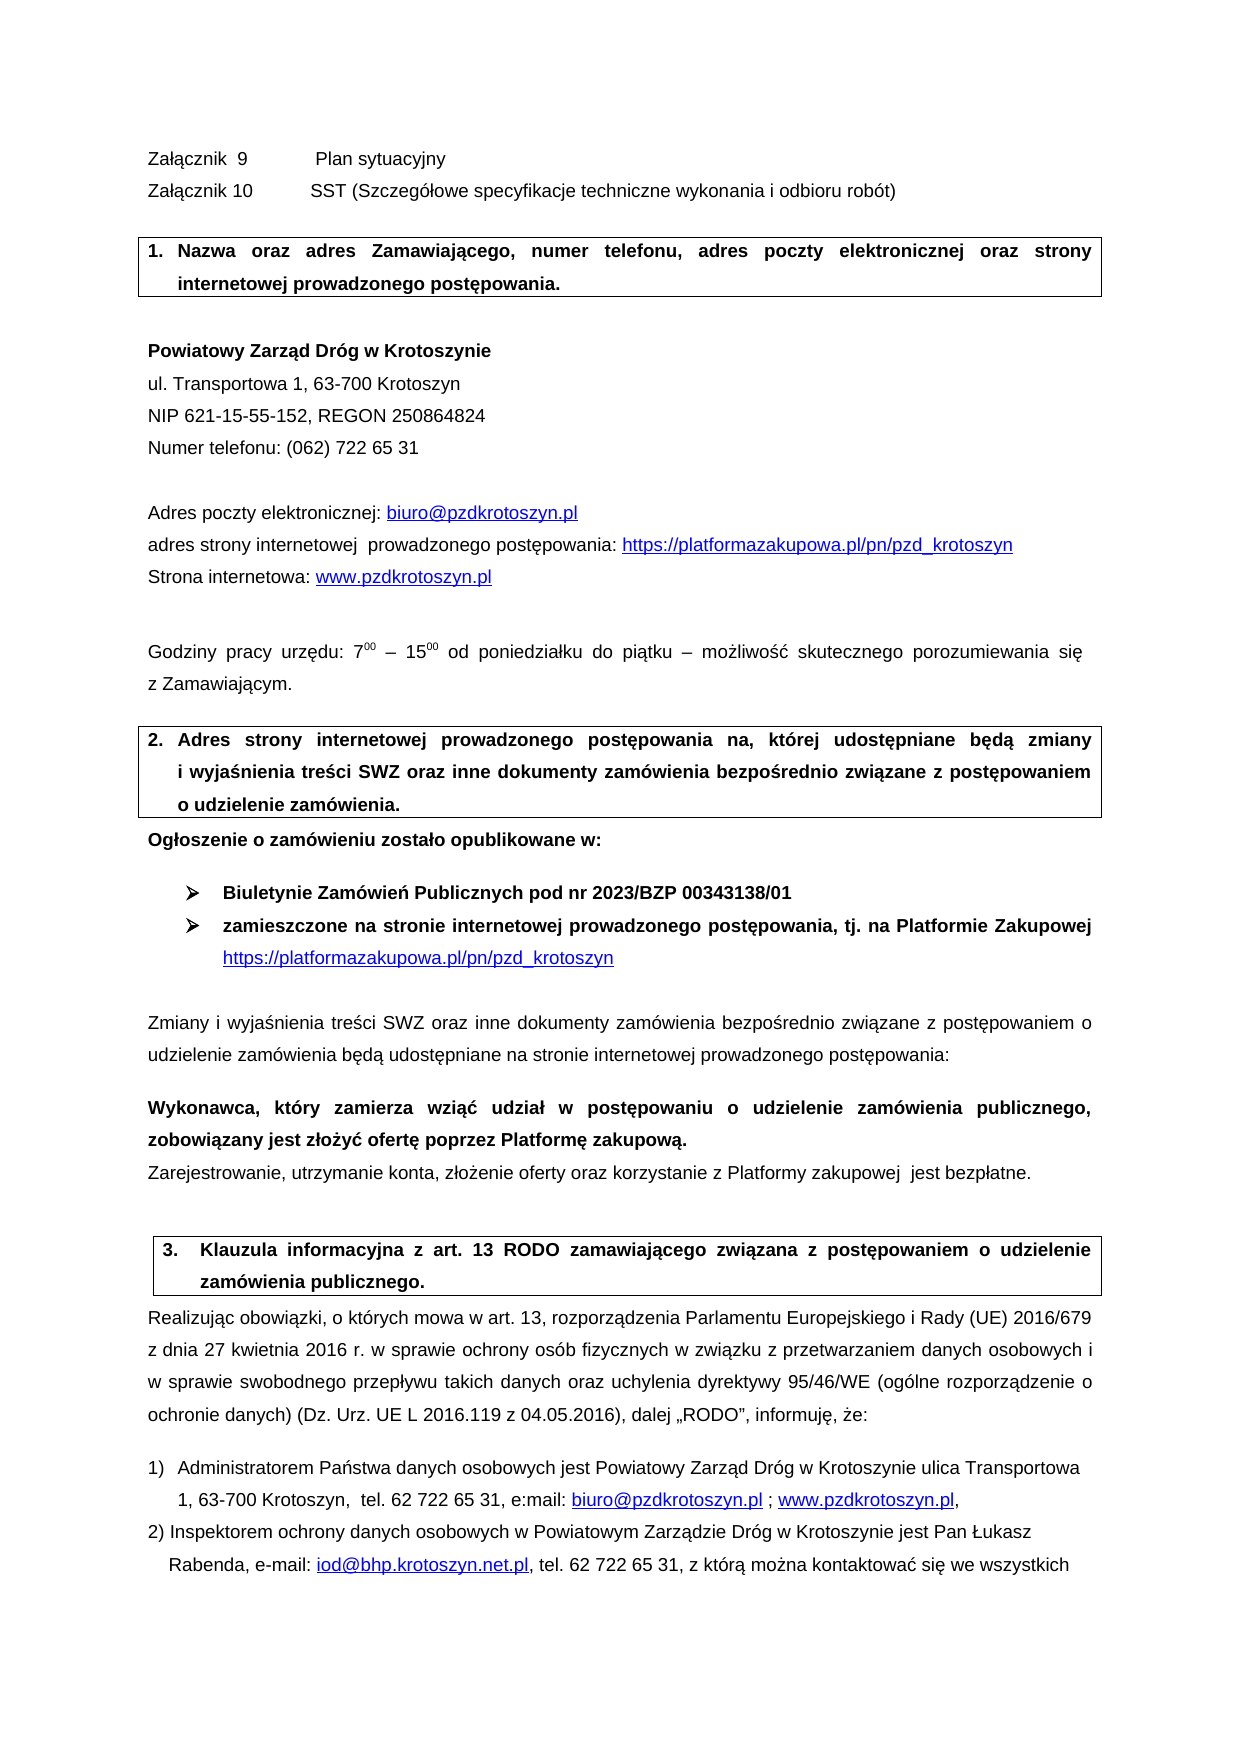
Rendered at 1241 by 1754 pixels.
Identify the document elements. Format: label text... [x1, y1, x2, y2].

list Zarejestrowanie, utrzymanie konta, złożenie oferty oraz korzystanie z Platformy zakupowej jest bezpłatne. [148, 1162, 1093, 1183]
text Powiatowy Zarząd Dróg w Krotoszynie [148, 340, 1093, 362]
list zamieszczone na stronie internetowej prowadzonego postępowania, tj. na Platformie Zakupowej https://platformazakupowa.pl/pn/pzd_krotoszyn [185, 914, 1093, 968]
text 2) Inspektorem ochrony danych osobowych w Powiatowym Zarządzie Dróg w Krotoszynie jest Pan Łukasz [148, 1521, 1093, 1543]
text Godziny pracy urzędu: 700 – 1500 od poniedziałku do piątku – możliwość skutecznego porozumiewania się z Zamawiającym. [148, 640, 1093, 694]
list Administratorem Państwa danych osobowych jest Powiatowy Zarząd Dróg w Krotoszynie ulica Transportowa 1, 63-700 Krotoszyn, tel. 62 722 65 31, e:mail: biuro@pzdkrotoszyn.pl ; www.pzdkrotoszyn.pl, [148, 1457, 1093, 1511]
text ul. Transportowa 1, 63-700 Krotoszyn [148, 372, 1093, 394]
text Ogłoszenie o zamówieniu zostało opublikowane w: [148, 829, 1093, 851]
text adres strony internetowej prowadzonego postępowania: https://platformazakupowa.pl/pn/pzd_krotoszyn [148, 534, 1093, 555]
text Wykonawca, który zamierza wziąć udział w postępowaniu o udzielenie zamówienia publicznego, zobowiązany jest złożyć ofertę poprzez Platformę zakupową. [148, 1097, 1093, 1151]
text Załącznik 9 Plan sytuacyjny [148, 148, 1093, 169]
text Rabenda, e-mail: iod@bhp.krotoszyn.net.pl, tel. 62 722 65 31, z którą można kontaktować się we wszystkich [148, 1553, 1093, 1575]
text Adres poczty elektronicznej: biuro@pzdkrotoszyn.pl [148, 502, 1093, 523]
text Numer telefonu: (062) 722 65 31 [148, 437, 1093, 458]
list Adres strony internetowej prowadzonego postępowania na, której udostępniane będą zmiany i wyjaśnienia treści SWZ oraz inne dokumenty zamówienia bezpośrednio związane z postępowaniem o udzielenie zamówienia. [139, 727, 1101, 817]
list Biuletynie Zamówień Publicznych pod nr 2023/BZP 00343138/01 [185, 882, 1093, 904]
list Nazwa oraz adres Zamawiającego, numer telefonu, adres poczty elektronicznej oraz strony internetowej prowadzonego postępowania. [139, 238, 1101, 296]
text Zmiany i wyjaśnienia treści SWZ oraz inne dokumenty zamówienia bezpośrednio związane z postępowaniem o udzielenie zamówienia będą udostępniane na stronie internetowej prowadzonego postępowania: [148, 1012, 1093, 1065]
text NIP 621-15-55-152, REGON 250864824 [148, 405, 1093, 426]
text Realizując obowiązki, o których mowa w art. 13, rozporządzenia Parlamentu Europejskiego i Rady (UE) 2016/679 z dnia 27 kwietnia 2016 r. w sprawie ochrony osób fizycznych w związku z przetwarzaniem danych osobowych i w sprawie swobodnego przepływu takich danych oraz uchylenia dyrektywy 95/46/WE (ogólne rozporządzenie o ochronie danych) (Dz. Urz. UE L 2016.119 z 04.05.2016), dalej „RODO”, informuję, że: [148, 1307, 1093, 1425]
text Załącznik 10 SST (Szczegółowe specyfikacje techniczne wykonania i odbioru robót) [148, 180, 1093, 201]
list Klauzula informacyjna z art. 13 RODO zamawiającego związana z postępowaniem o udzielenie zamówienia publicznego. [154, 1237, 1101, 1295]
text Strona internetowa: www.pzdkrotoszyn.pl [148, 566, 1093, 588]
